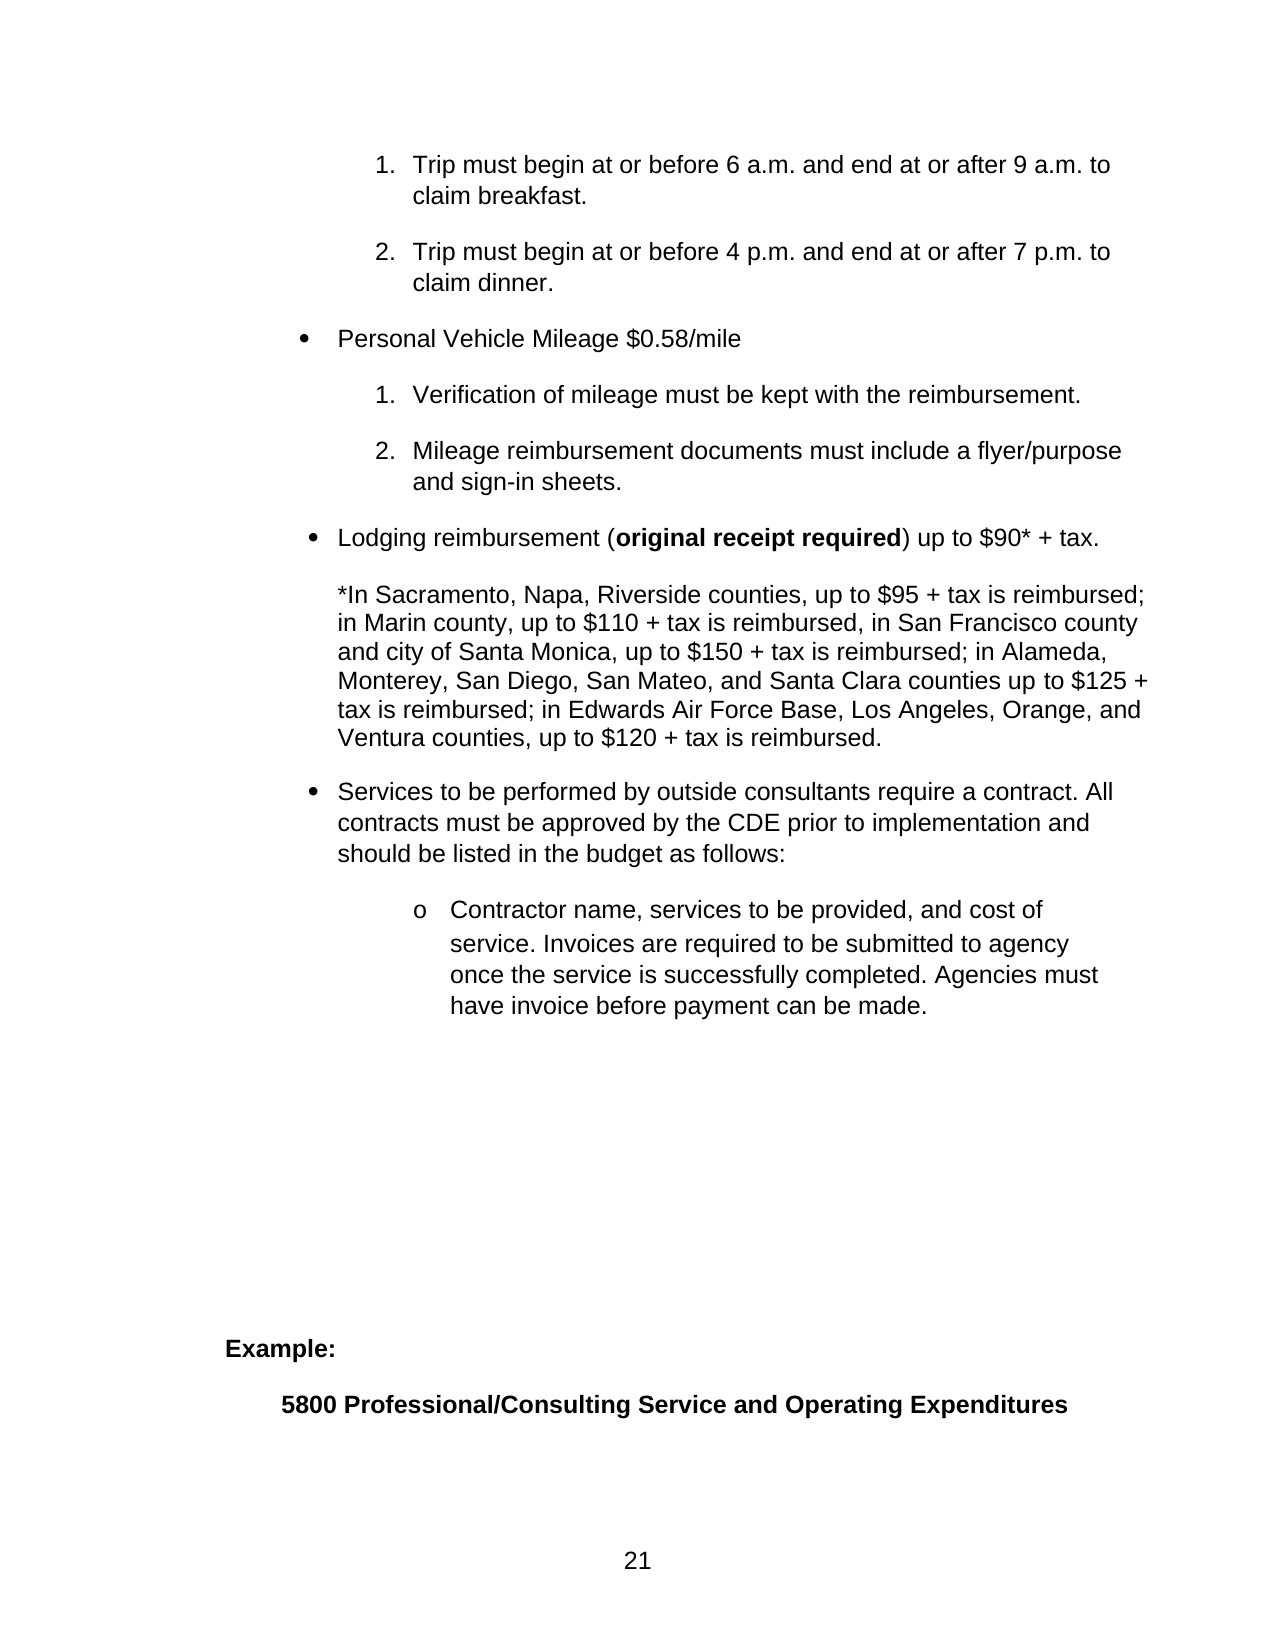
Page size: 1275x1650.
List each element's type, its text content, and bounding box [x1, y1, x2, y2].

text *In Sacramento, Napa, Riverside counties, up to $95 + tax is reimbursed; in Marin county, up to $110 + tax is reimbursed, in San Francisco county and city of Santa Monica, up to $150 + tax is reimbursed; in Alameda, Monterey, San Diego, San Mateo, and Santa Clara counties up to $125 + tax is reimbursed; in Edwards Air Force Base, Los Angeles, Orange, and Ventura counties, up to $120 + tax is reimbursed. [337, 579, 1153, 752]
list Trip must begin at or before 4 p.m. and end at or after 7 p.m. to claim dinner. [375, 237, 1125, 297]
list Services to be performed by outside consultants require a contract. All contracts must be approved by the CDE prior to implementation and should be listed in the budget as follows: [309, 777, 1125, 868]
text Example: [225, 1334, 1125, 1363]
text 5800 Professional/Consulting Service and Operating Expenditures [225, 1390, 1125, 1419]
list Mileage reimbursement documents must include a flyer/purpose and sign-in sheets. [375, 436, 1125, 496]
list Personal Vehicle Mileage $0.58/mile [300, 324, 1125, 353]
list Lodging reimbursement (original receipt required) up to $90* + tax. [309, 523, 1144, 552]
list Verification of mileage must be kept with the reimbursement. [375, 380, 1125, 409]
list Trip must begin at or before 6 a.m. and end at or after 9 a.m. to claim breakfast. [375, 150, 1125, 210]
list Contractor name, services to be provided, and cost of service. Invoices are required to be submitted to agency once the service is successfully completed. Agencies must have invoice before payment can be made. [412, 895, 1125, 1019]
